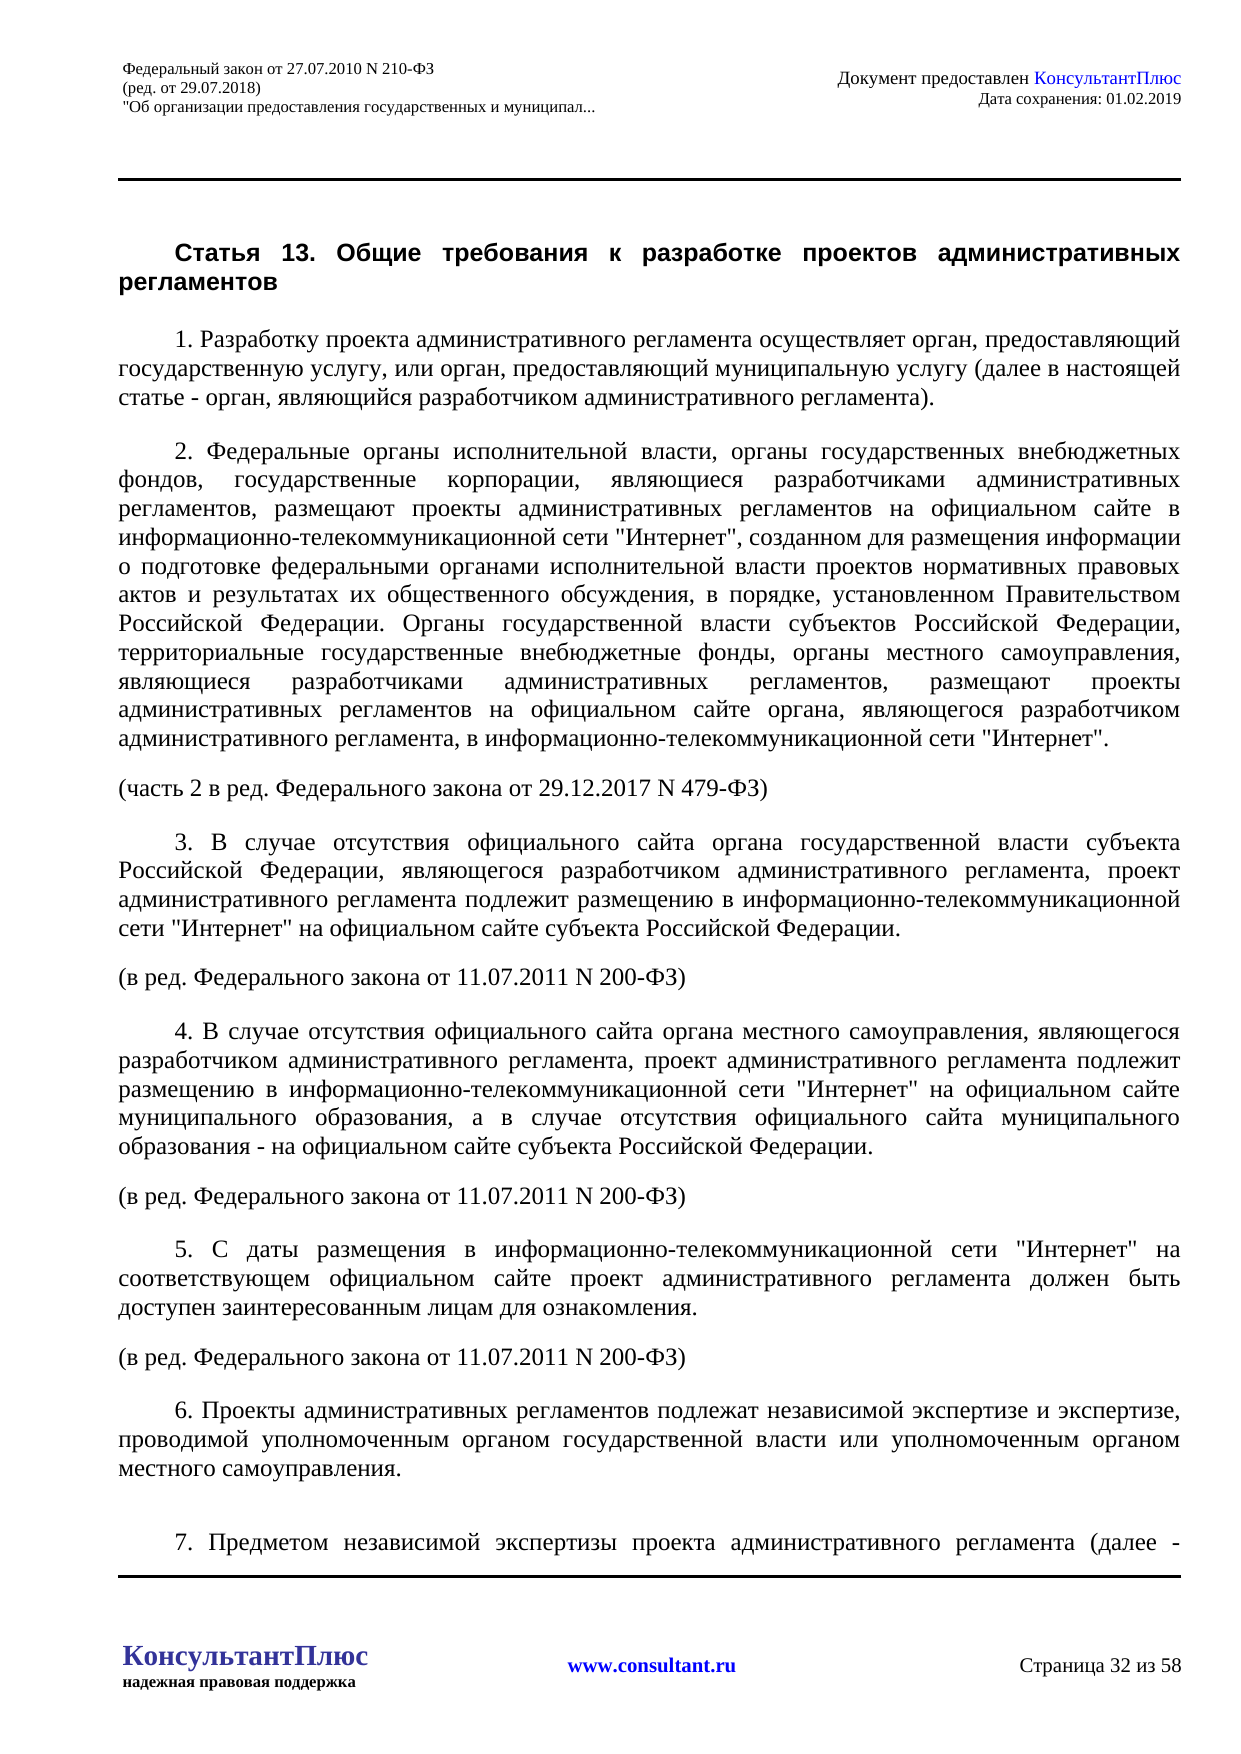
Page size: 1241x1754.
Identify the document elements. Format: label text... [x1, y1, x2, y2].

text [118, 1527, 1181, 1556]
text 1. Разработку проекта административного регламента осуществляет орган, предоставляющий государственную услугу, или орган, предоставляющий муниципальную услугу (далее в настоящей статье - орган, являющийся разработчиком административного регламента). [118, 324, 1181, 411]
text (часть 2 в ред. Федерального закона от 29.12.2017 N 479-ФЗ) [118, 773, 1181, 802]
text 4. В случае отсутствия официального сайта органа местного самоуправления, являющегося разработчиком административного регламента, проект административного регламента подлежит размещению в информационно-телекоммуникационной сети "Интернет" на официальном сайте муниципального образования, а в случае отсутствия официального сайта муниципального образования - на официальном сайте субъекта Российской Федерации. [118, 1016, 1181, 1160]
text 6. Проекты административных регламентов подлежат независимой экспертизе и экспертизе, проводимой уполномоченным органом государственной власти или уполномоченным органом местного самоуправления. [118, 1395, 1181, 1482]
text (в ред. Федерального закона от 11.07.2011 N 200-ФЗ) [118, 1181, 1181, 1209]
text (в ред. Федерального закона от 11.07.2011 N 200-ФЗ) [118, 1342, 1181, 1370]
text 3. В случае отсутствия официального сайта органа государственной власти субъекта Российской Федерации, являющегося разработчиком административного регламента, проект административного регламента подлежит размещению в информационно-телекоммуникационной сети "Интернет" на официальном сайте субъекта Российской Федерации. [118, 827, 1181, 942]
text (в ред. Федерального закона от 11.07.2011 N 200-ФЗ) [118, 962, 1181, 991]
text 5. С даты размещения в информационно-телекоммуникационной сети "Интернет" на соответствующем официальном сайте проект административного регламента должен быть доступен заинтересованным лицам для ознакомления. [118, 1234, 1181, 1321]
title Статья 13. Общие требования к разработке проектов административных регламентов [118, 238, 1181, 296]
text 2. Федеральные органы исполнительной власти, органы государственных внебюджетных фондов, государственные корпорации, являющиеся разработчиками административных регламентов, размещают проекты административных регламентов на официальном сайте в информационно-телекоммуникационной сети "Интернет", созданном для размещения информации о подготовке федеральными органами исполнительной власти проектов нормативных правовых актов и результатах их общественного обсуждения, в порядке, установленном Правительством Российской Федерации. Органы государственной власти субъектов Российской Федерации, территориальные государственные внебюджетные фонды, органы местного самоуправления, являющиеся разработчиками административных регламентов, размещают проекты административных регламентов на официальном сайте органа, являющегося разработчиком административного регламента, в информационно-телекоммуникационной сети "Интернет". [118, 436, 1181, 752]
